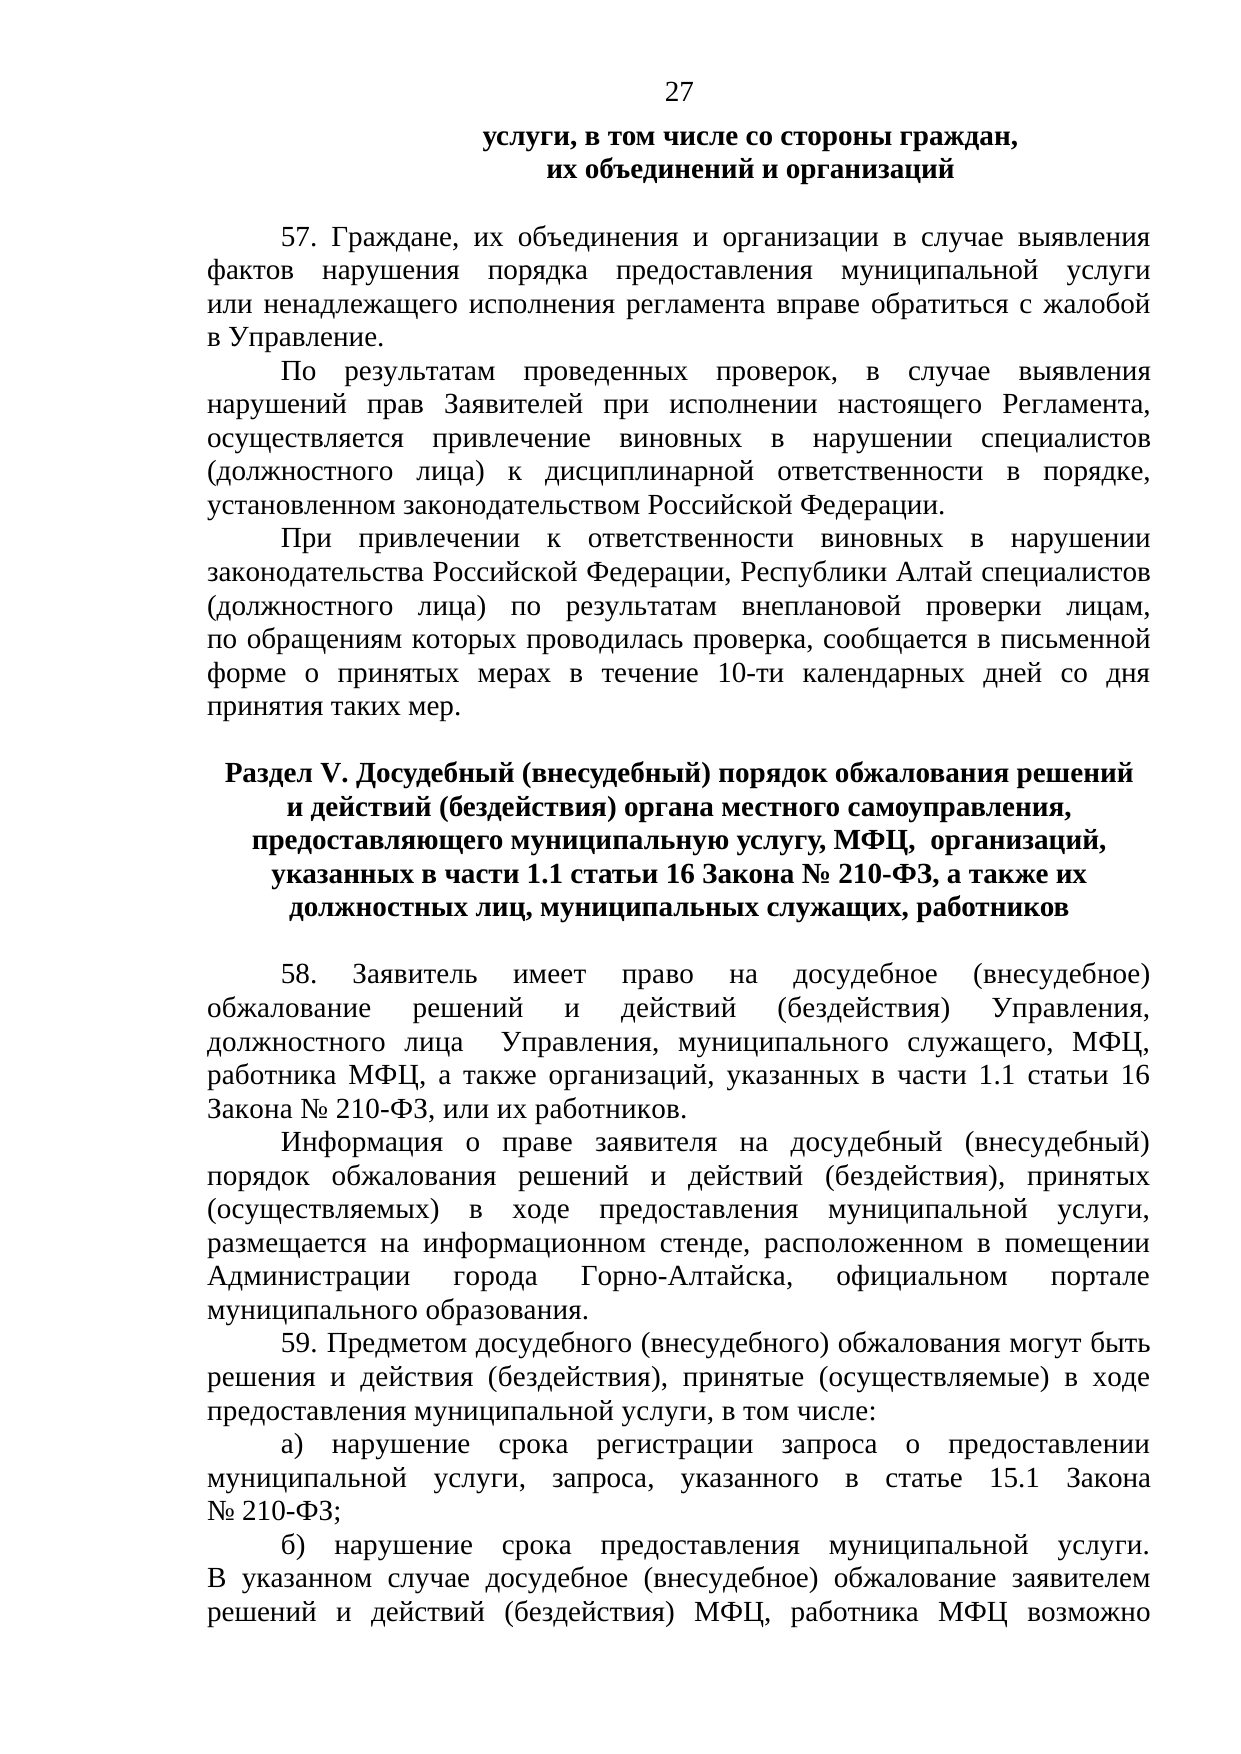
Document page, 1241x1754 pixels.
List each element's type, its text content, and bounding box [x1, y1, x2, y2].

text их объединений и организаций [349, 152, 1152, 185]
text Информация о праве заявителя на досудебный (внесудебный) порядок обжалования решений и действий (бездействия), принятых (осуществляемых) в ходе предоставления муниципальной услуги, размещается на информационном стенде, расположенном в помещении Администрации города Горно-Алтайска, официальном портале муниципального образования. [207, 1124, 1152, 1326]
text По результатам проведенных проверок, в случае выявления нарушений прав Заявителей при исполнении настоящего Регламента, осуществляется привлечение виновных в нарушении специалистов (должностного лица) к дисциплинарной ответственности в порядке, установленном законодательством Российской Федерации. [207, 353, 1152, 521]
text 57. Граждане, их объединения и организации в случае выявления фактов нарушения порядка предоставления муниципальной услуги или ненадлежащего исполнения регламента вправе обратиться с жалобой в Управление. [207, 219, 1152, 353]
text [207, 1527, 1152, 1627]
text а) нарушение срока регистрации запроса о предоставлении муниципальной услуги, запроса, указанного в статье 15.1 Закона № 210-ФЗ; [207, 1426, 1152, 1527]
text При привлечении к ответственности виновных в нарушении законодательства Российской Федерации, Республики Алтай специалистов (должностного лица) по результатам внеплановой проверки лицам, по обращениям которых проводилась проверка, сообщается в письменной форме о принятых мерах в течение 10-ти календарных дней со дня принятия таких мер. [207, 521, 1152, 722]
text 59. Предметом досудебного (внесудебного) обжалования могут быть решения и действия (бездействия), принятые (осуществляемые) в ходе предоставления муниципальной услуги, в том числе: [207, 1326, 1152, 1426]
text 58. Заявитель имеет право на досудебное (внесудебное) обжалование решений и действий (бездействия) Управления, должностного лица Управления, муниципального служащего, МФЦ, работника МФЦ, а также организаций, указанных в части 1.1 статьи 16 Закона № 210-ФЗ, или их работников. [207, 957, 1152, 1124]
text услуги, в том числе со стороны граждан, [349, 118, 1152, 152]
text Раздел V. Досудебный (внесудебный) порядок обжалования решений и действий (бездействия) органа местного самоуправления, предоставляющего муниципальную услугу, МФЦ, организаций, указанных в части 1.1 статьи 16 Закона № 210-ФЗ, а также их должностных лиц, муниципальных служащих, работников [207, 755, 1152, 923]
